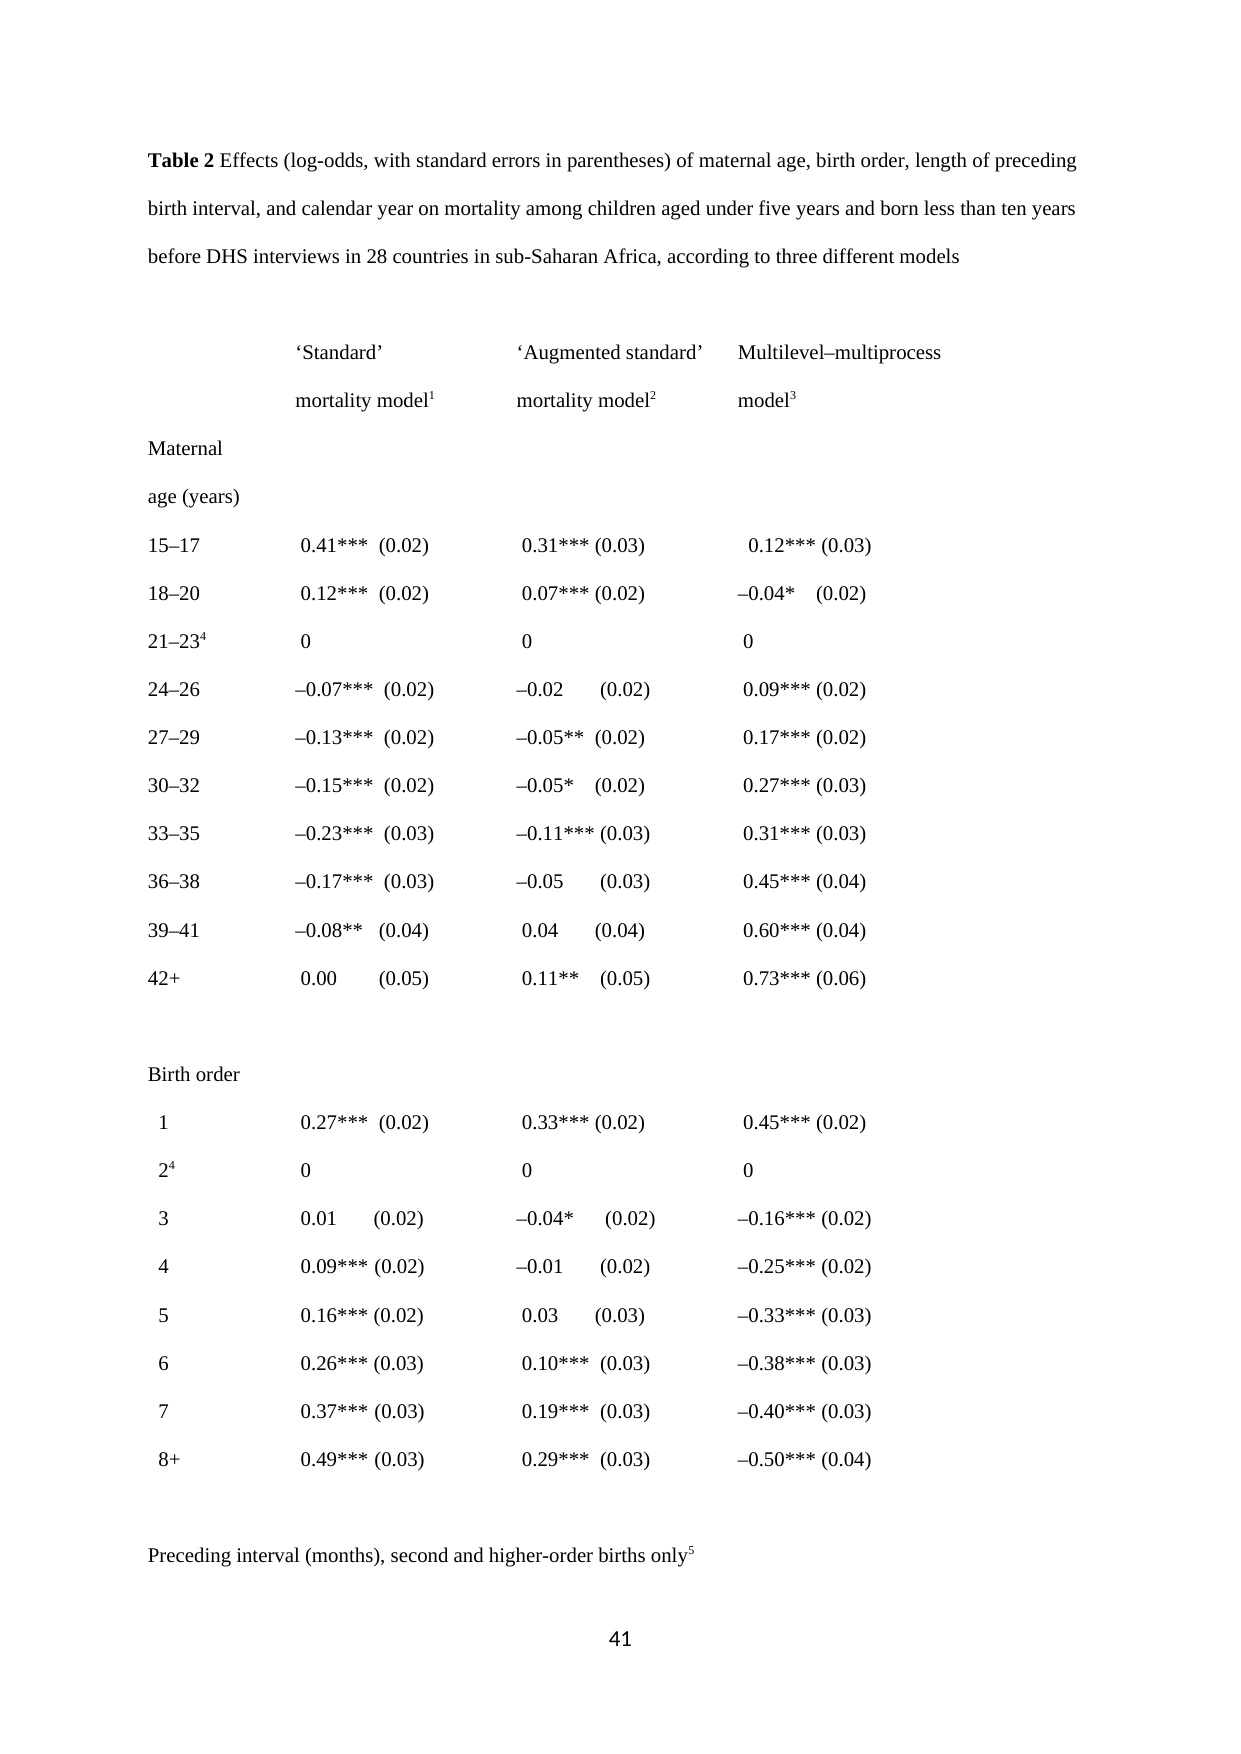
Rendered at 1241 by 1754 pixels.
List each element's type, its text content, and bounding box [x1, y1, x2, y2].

text 30–32 –0.15*** (0.02) –0.05* (0.02) 0.27*** (0.03) [148, 773, 1093, 797]
text Birth order [148, 1062, 1093, 1086]
text 18–20 0.12*** (0.02) 0.07*** (0.02) –0.04* (0.02) [148, 581, 1093, 605]
text 42+ 0.00 (0.05) 0.11** (0.05) 0.73*** (0.06) [148, 966, 1093, 990]
text 36–38 –0.17*** (0.03) –0.05 (0.03) 0.45*** (0.04) [148, 869, 1093, 893]
text 24–26 –0.07*** (0.02) –0.02 (0.02) 0.09*** (0.02) [148, 677, 1093, 701]
text 27–29 –0.13*** (0.02) –0.05** (0.02) 0.17*** (0.02) [148, 725, 1093, 749]
text 7 0.37*** (0.03) 0.19*** (0.03) –0.40*** (0.03) [148, 1399, 1093, 1423]
text 24 0 0 0 [148, 1158, 1093, 1182]
text Preceding interval (months), second and higher-order births only5 [148, 1543, 1093, 1567]
text 3 0.01 (0.02) –0.04* (0.02) –0.16*** (0.02) [148, 1206, 1093, 1230]
text 8+ 0.49*** (0.03) 0.29*** (0.03) –0.50*** (0.04) [148, 1447, 1093, 1471]
text 5 0.16*** (0.02) 0.03 (0.03) –0.33*** (0.03) [148, 1303, 1093, 1327]
text mortality model1 mortality model2 model3 [148, 388, 1093, 412]
text age (years) [148, 484, 1093, 508]
text Maternal [148, 436, 1093, 460]
text 39–41 –0.08** (0.04) 0.04 (0.04) 0.60*** (0.04) [148, 918, 1093, 942]
text 4 0.09*** (0.02) –0.01 (0.02) –0.25*** (0.02) [148, 1254, 1093, 1278]
text 15–17 0.41*** (0.02) 0.31*** (0.03) 0.12*** (0.03) [148, 533, 1093, 557]
text 6 0.26*** (0.03) 0.10*** (0.03) –0.38*** (0.03) [148, 1351, 1093, 1375]
text 1 0.27*** (0.02) 0.33*** (0.02) 0.45*** (0.02) [148, 1110, 1093, 1134]
text 33–35 –0.23*** (0.03) –0.11*** (0.03) 0.31*** (0.03) [148, 821, 1093, 845]
text ‘Standard’ ‘Augmented standard’ Multilevel–multiprocess [148, 340, 1093, 364]
text Table 2 Effects (log-odds, with standard errors in parentheses) of maternal age, birth order, length of preceding birth interval, and calendar year on mortality among children aged under five years and born less than ten years before DHS interviews in 28 countries in sub-Saharan Africa, according to three different models [148, 148, 1093, 268]
text 21–234 0 0 0 [148, 629, 1093, 653]
